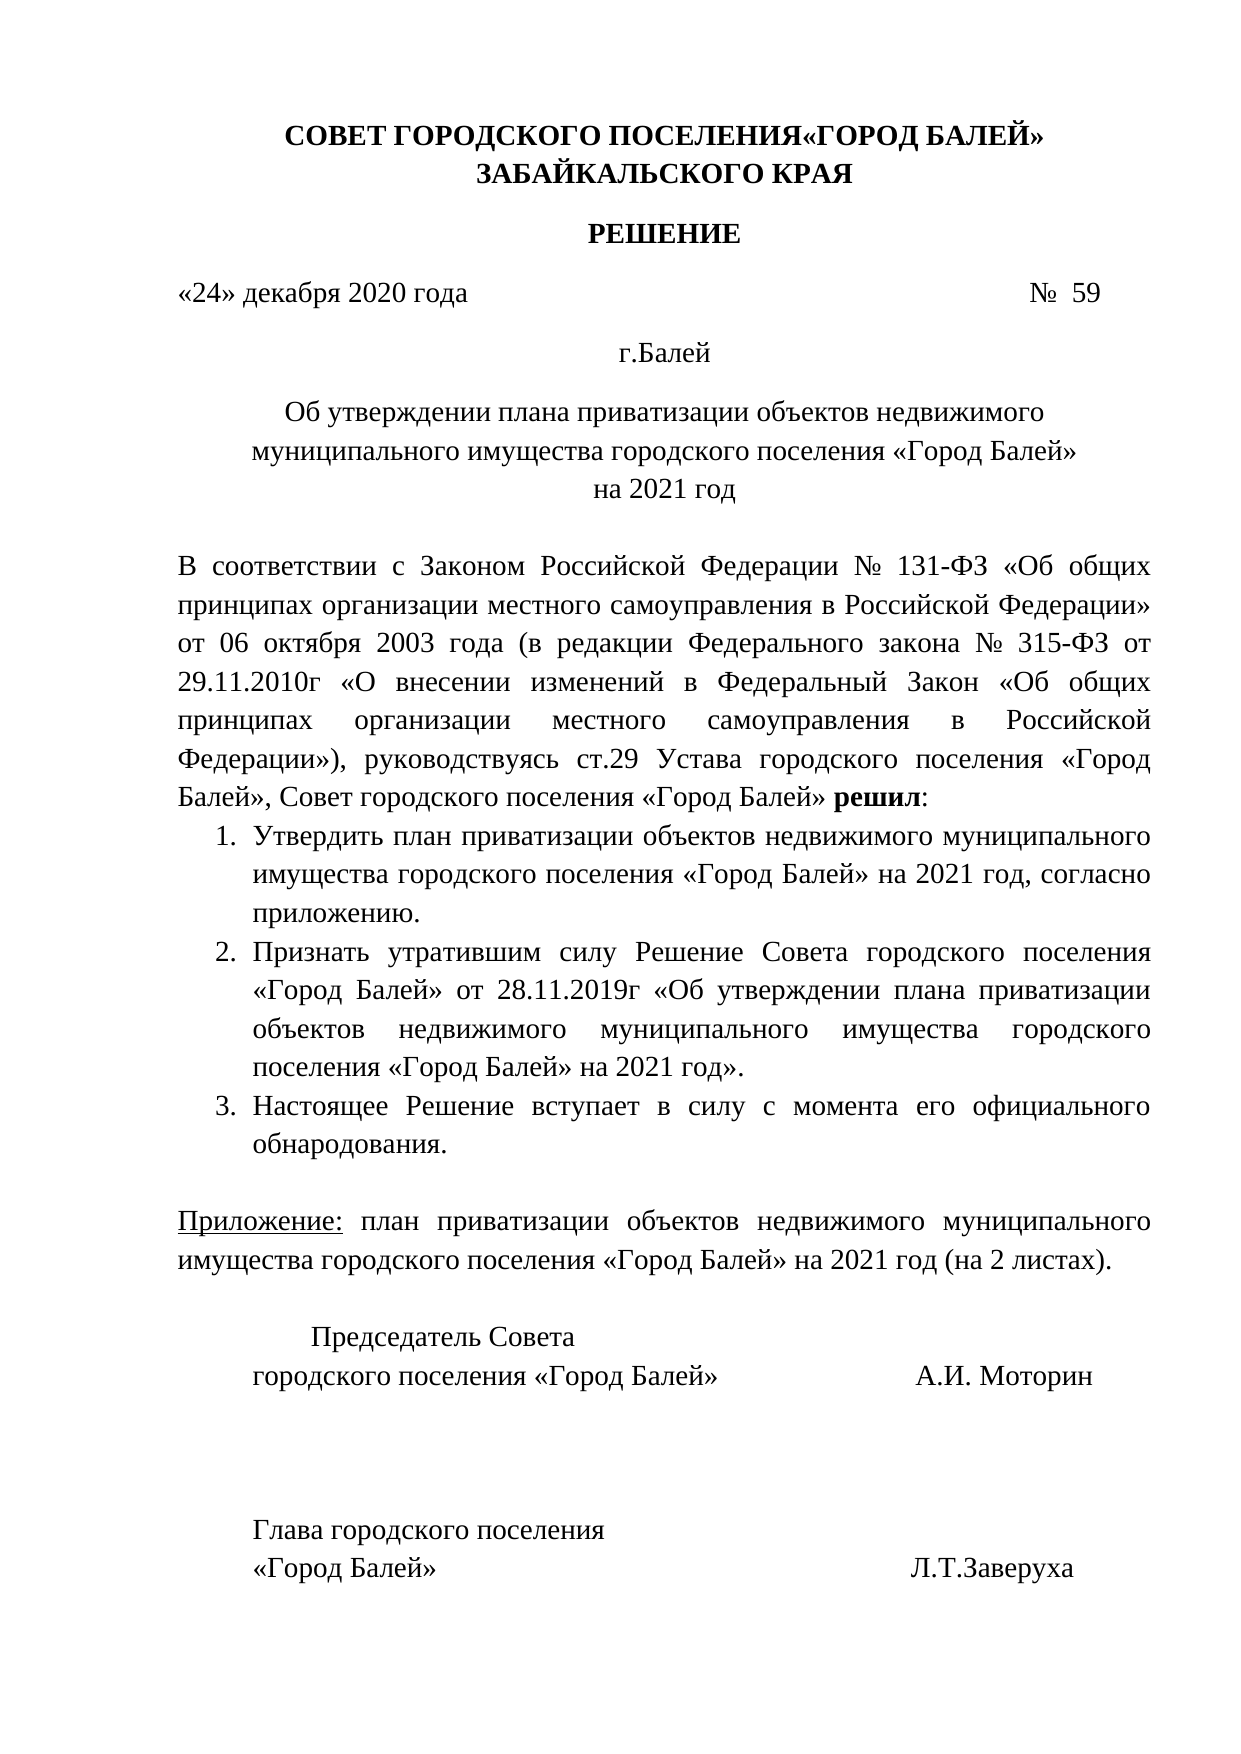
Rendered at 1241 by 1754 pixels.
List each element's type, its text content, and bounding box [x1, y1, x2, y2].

list Настоящее Решение вступает в силу с момента его официального обнародования. [215, 1088, 1152, 1160]
text г.Балей [177, 335, 1152, 368]
text СОВЕТ ГОРОДСКОГО ПОСЕЛЕНИЯ«ГОРОД БАЛЕЙ» ЗАБАЙКАЛЬСКОГО КРАЯ [177, 118, 1152, 190]
text В соответствии с Законом Российской Федерации № 131-ФЗ «Об общих принципах организации местного самоуправления в Российской Федерации» от 06 октября 2003 года (в редакции Федерального закона № 315-ФЗ от 29.11.2010г «О внесении изменений в Федеральный Закон «Об общих принципах организации местного самоуправления в Российской Федерации»), руководствуясь ст.29 Устава городского поселения «Город Балей», Совет городского поселения «Город Балей» решил: [177, 548, 1152, 813]
list Глава городского поселения [252, 1512, 1152, 1545]
list «Город Балей» Л.Т.Заверуха [252, 1550, 1152, 1584]
list Утвердить план приватизации объектов недвижимого муниципального имущества городского поселения «Город Балей» на 2021 год, согласно приложению. [215, 818, 1152, 929]
text на 2021 год [177, 471, 1152, 505]
text Приложение: план приватизации объектов недвижимого муниципального имущества городского поселения «Город Балей» на 2021 год (на 2 листах). [177, 1203, 1152, 1276]
text РЕШЕНИЕ [177, 216, 1152, 249]
list городского поселения «Город Балей» А.И. Моторин [252, 1358, 1152, 1391]
text «24» декабря 2020 года № 59 [177, 275, 1152, 309]
list Признать утратившим силу Решение Совета городского поселения «Город Балей» от 28.11.2019г «Об утверждении плана приватизации объектов недвижимого муниципального имущества городского поселения «Город Балей» на 2021 год». [215, 934, 1152, 1083]
list Председатель Совета [252, 1319, 1152, 1353]
text Об утверждении плана приватизации объектов недвижимого муниципального имущества городского поселения «Город Балей» [177, 394, 1152, 466]
